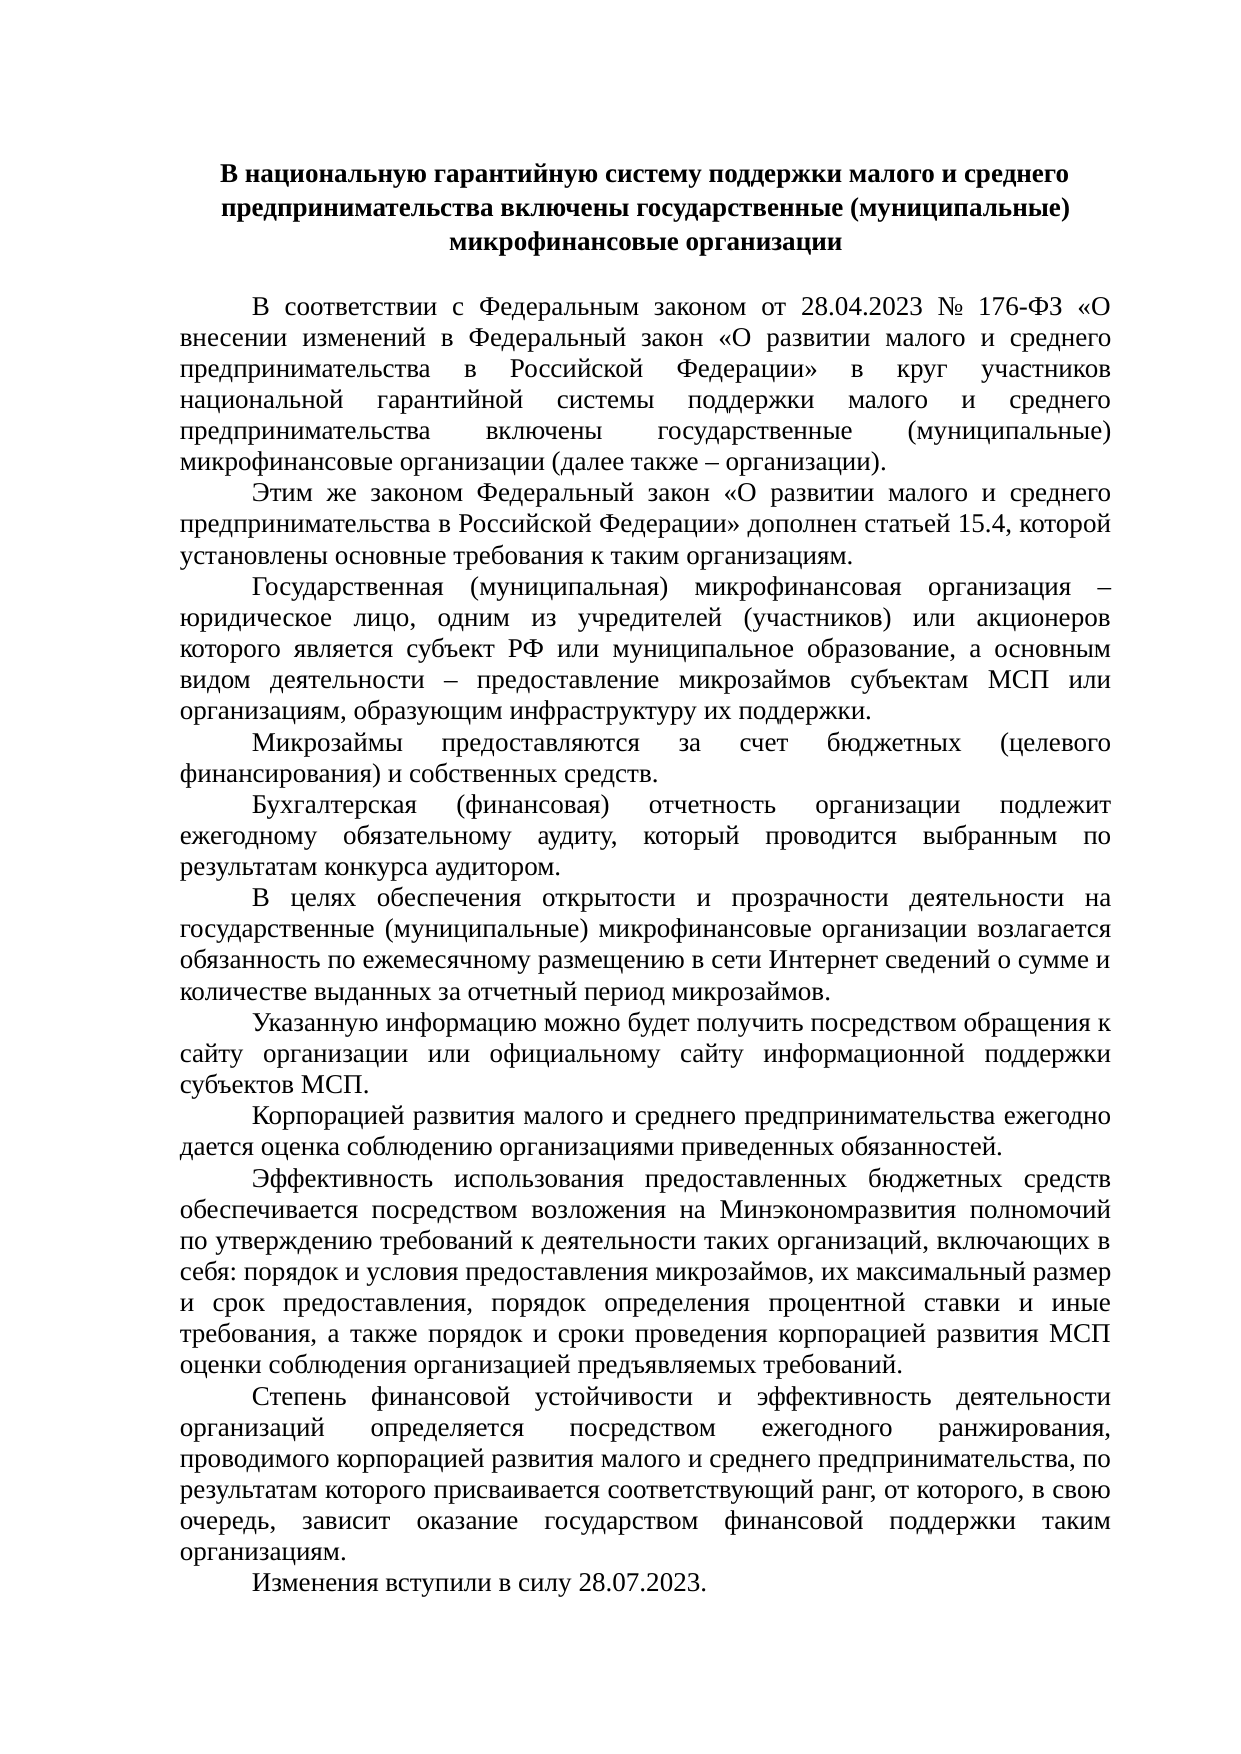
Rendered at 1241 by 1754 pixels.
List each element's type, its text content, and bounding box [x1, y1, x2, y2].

text Степень финансовой устойчивости и эффективность деятельности организаций определяется посредством ежегодного ранжирования, проводимого корпорацией развития малого и среднего предпринимательства, по результатам которого присваивается соответствующий ранг, от которого, в свою очередь, зависит оказание государством финансовой поддержки таким организациям. [179, 1380, 1112, 1567]
text Бухгалтерская (финансовая) отчетность организации подлежит ежегодному обязательному аудиту, который проводится выбранным по результатам конкурса аудитором. [179, 788, 1112, 881]
text В целях обеспечения открытости и прозрачности деятельности на государственные (муниципальные) микрофинансовые организации возлагается обязанность по ежемесячному размещению в сети Интернет сведений о сумме и количестве выданных за отчетный период микрозаймов. [179, 881, 1112, 1006]
text Корпорацией развития малого и среднего предпринимательства ежегодно дается оценка соблюдению организациями приведенных обязанностей. [179, 1099, 1112, 1162]
text Указанную информацию можно будет получить посредством обращения к сайту организации или официальному сайту информационной поддержки субъектов МСП. [179, 1006, 1112, 1099]
text В национальную гарантийную систему поддержки малого и среднего предпринимательства включены государственные (муниципальные) микрофинансовые организации [177, 156, 1112, 257]
text Государственная (муниципальная) микрофинансовая организация – юридическое лицо, одним из учредителей (участников) или акционеров которого является субъект РФ или муниципальное образование, а основным видом деятельности – предоставление микрозаймов субъектам МСП или организациям, образующим инфраструктуру их поддержки. [179, 570, 1112, 726]
text Этим же законом Федеральный закон «О развитии малого и среднего предпринимательства в Российской Федерации» дополнен статьей 15.4, которой установлены основные требования к таким организациям. [179, 476, 1112, 570]
text В соответствии с Федеральным законом от 28.04.2023 № 176-ФЗ «О внесении изменений в Федеральный закон «О развитии малого и среднего предпринимательства в Российской Федерации» в круг участников национальной гарантийной системы поддержки малого и среднего предпринимательства включены государственные (муниципальные) микрофинансовые организации (далее также – организации). [179, 289, 1112, 476]
text Микрозаймы предоставляются за счет бюджетных (целевого финансирования) и собственных средств. [179, 726, 1112, 788]
text Изменения вступили в силу 28.07.2023. [179, 1567, 1112, 1598]
text Эффективность использования предоставленных бюджетных средств обеспечивается посредством возложения на Минэкономразвития полномочий по утверждению требований к деятельности таких организаций, включающих в себя: порядок и условия предоставления микрозаймов, их максимальный размер и срок предоставления, порядок определения процентной ставки и иные требования, а также порядок и сроки проведения корпорацией развития МСП оценки соблюдения организацией предъявляемых требований. [179, 1162, 1112, 1380]
